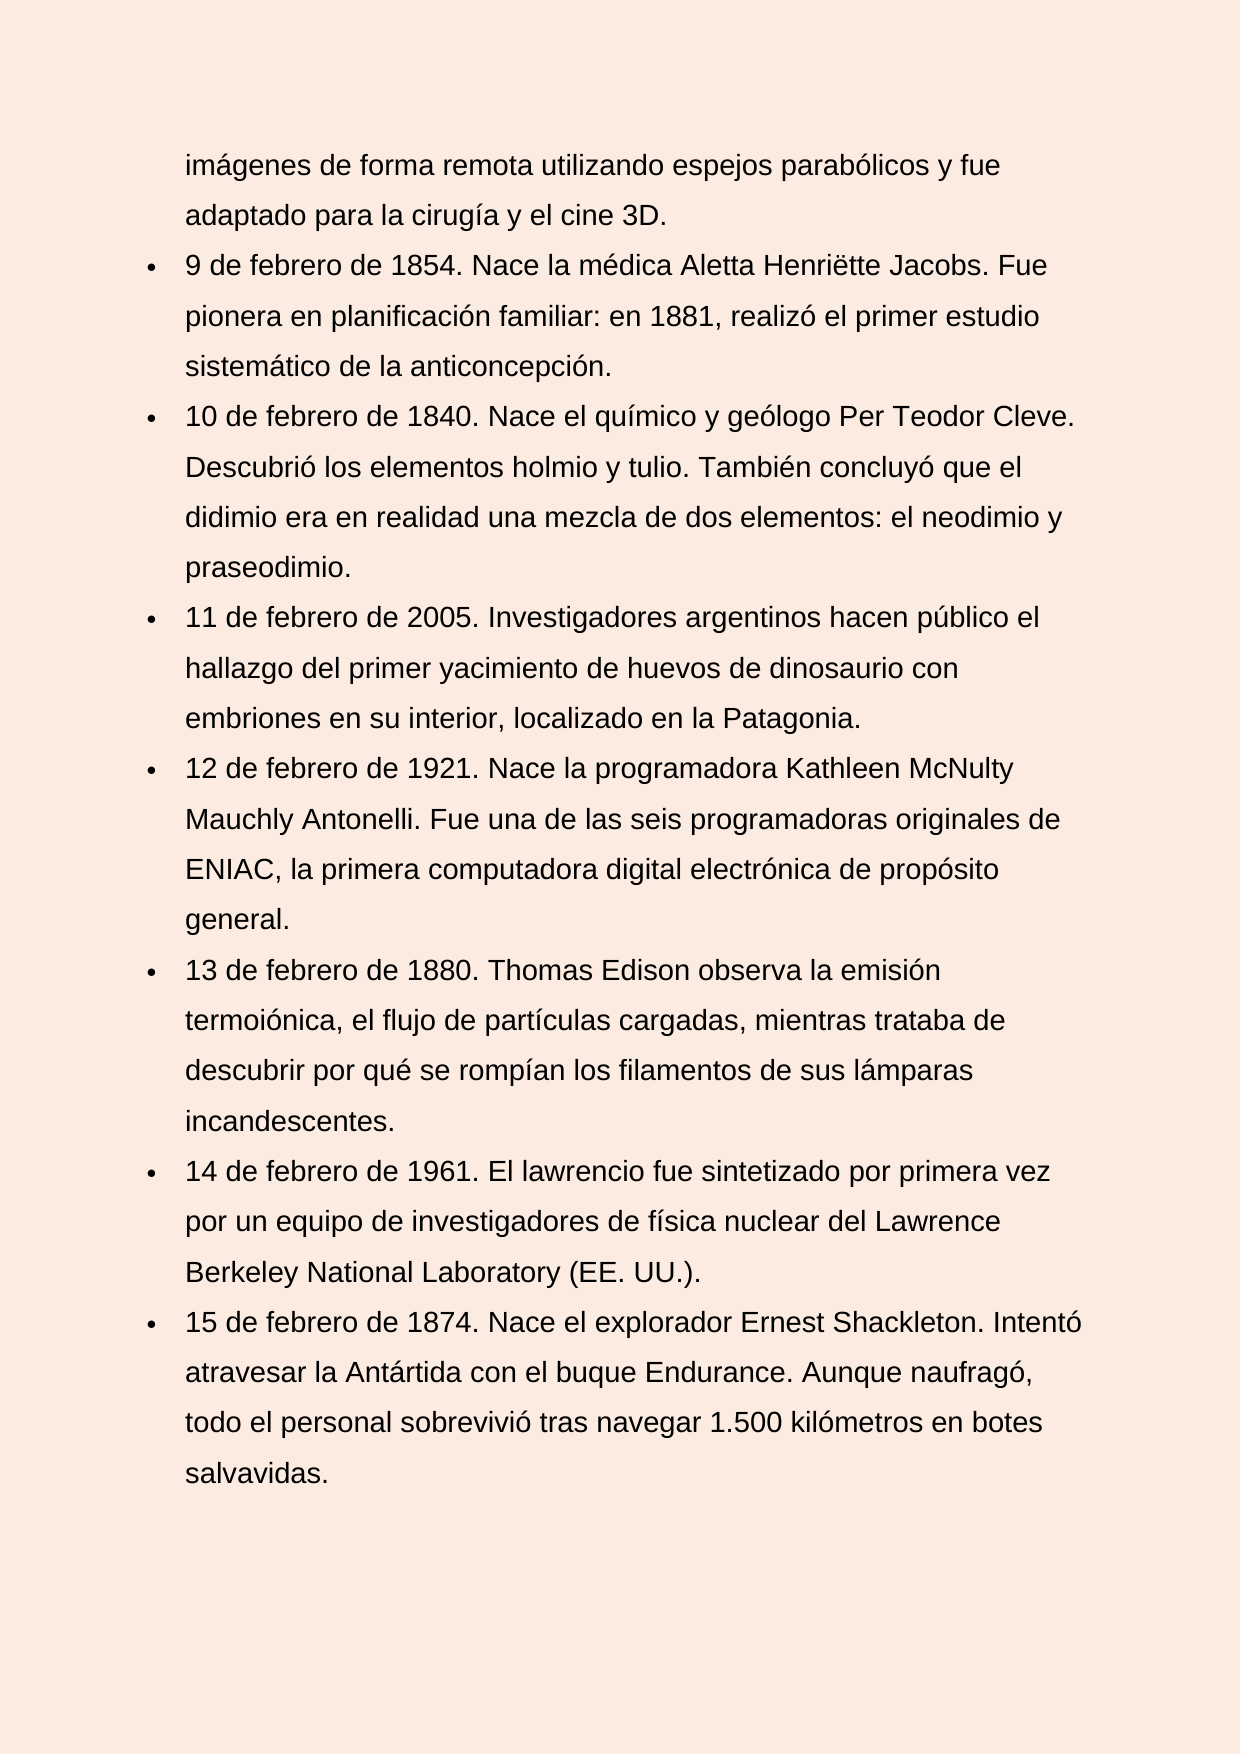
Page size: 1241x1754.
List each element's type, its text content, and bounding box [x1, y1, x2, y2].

list 15 de febrero de 1874. Nace el explorador Ernest Shackleton. Intentó atravesar la Antártida con el buque Endurance. Aunque naufragó, todo el personal sobrevivió tras navegar 1.500 kilómetros en botes salvavidas. [148, 1305, 1092, 1489]
list 10 de febrero de 1840. Nace el químico y geólogo Per Teodor Cleve. Descubrió los elementos holmio y tulio. También concluyó que el didimio era en realidad una mezcla de dos elementos: el neodimio y praseodimio. [148, 399, 1092, 584]
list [148, 148, 1092, 232]
list 12 de febrero de 1921. Nace la programadora Kathleen McNulty Mauchly Antonelli. Fue una de las seis programadoras originales de ENIAC, la primera computadora digital electrónica de propósito general. [148, 751, 1092, 936]
list 14 de febrero de 1961. El lawrencio fue sintetizado por primera vez por un equipo de investigadores de física nuclear del Lawrence Berkeley National Laboratory (EE. UU.). [148, 1154, 1092, 1288]
list 9 de febrero de 1854. Nace la médica Aletta Henriëtte Jacobs. Fue pionera en planificación familiar: en 1881, realizó el primer estudio sistemático de la anticoncepción. [148, 248, 1092, 382]
list 11 de febrero de 2005. Investigadores argentinos hacen público el hallazgo del primer yacimiento de huevos de dinosaurio con embriones en su interior, localizado en la Patagonia. [148, 601, 1092, 735]
list 13 de febrero de 1880. Thomas Edison observa la emisión termoiónica, el flujo de partículas cargadas, mientras trataba de descubrir por qué se rompían los filamentos de sus lámparas incandescentes. [148, 953, 1092, 1137]
